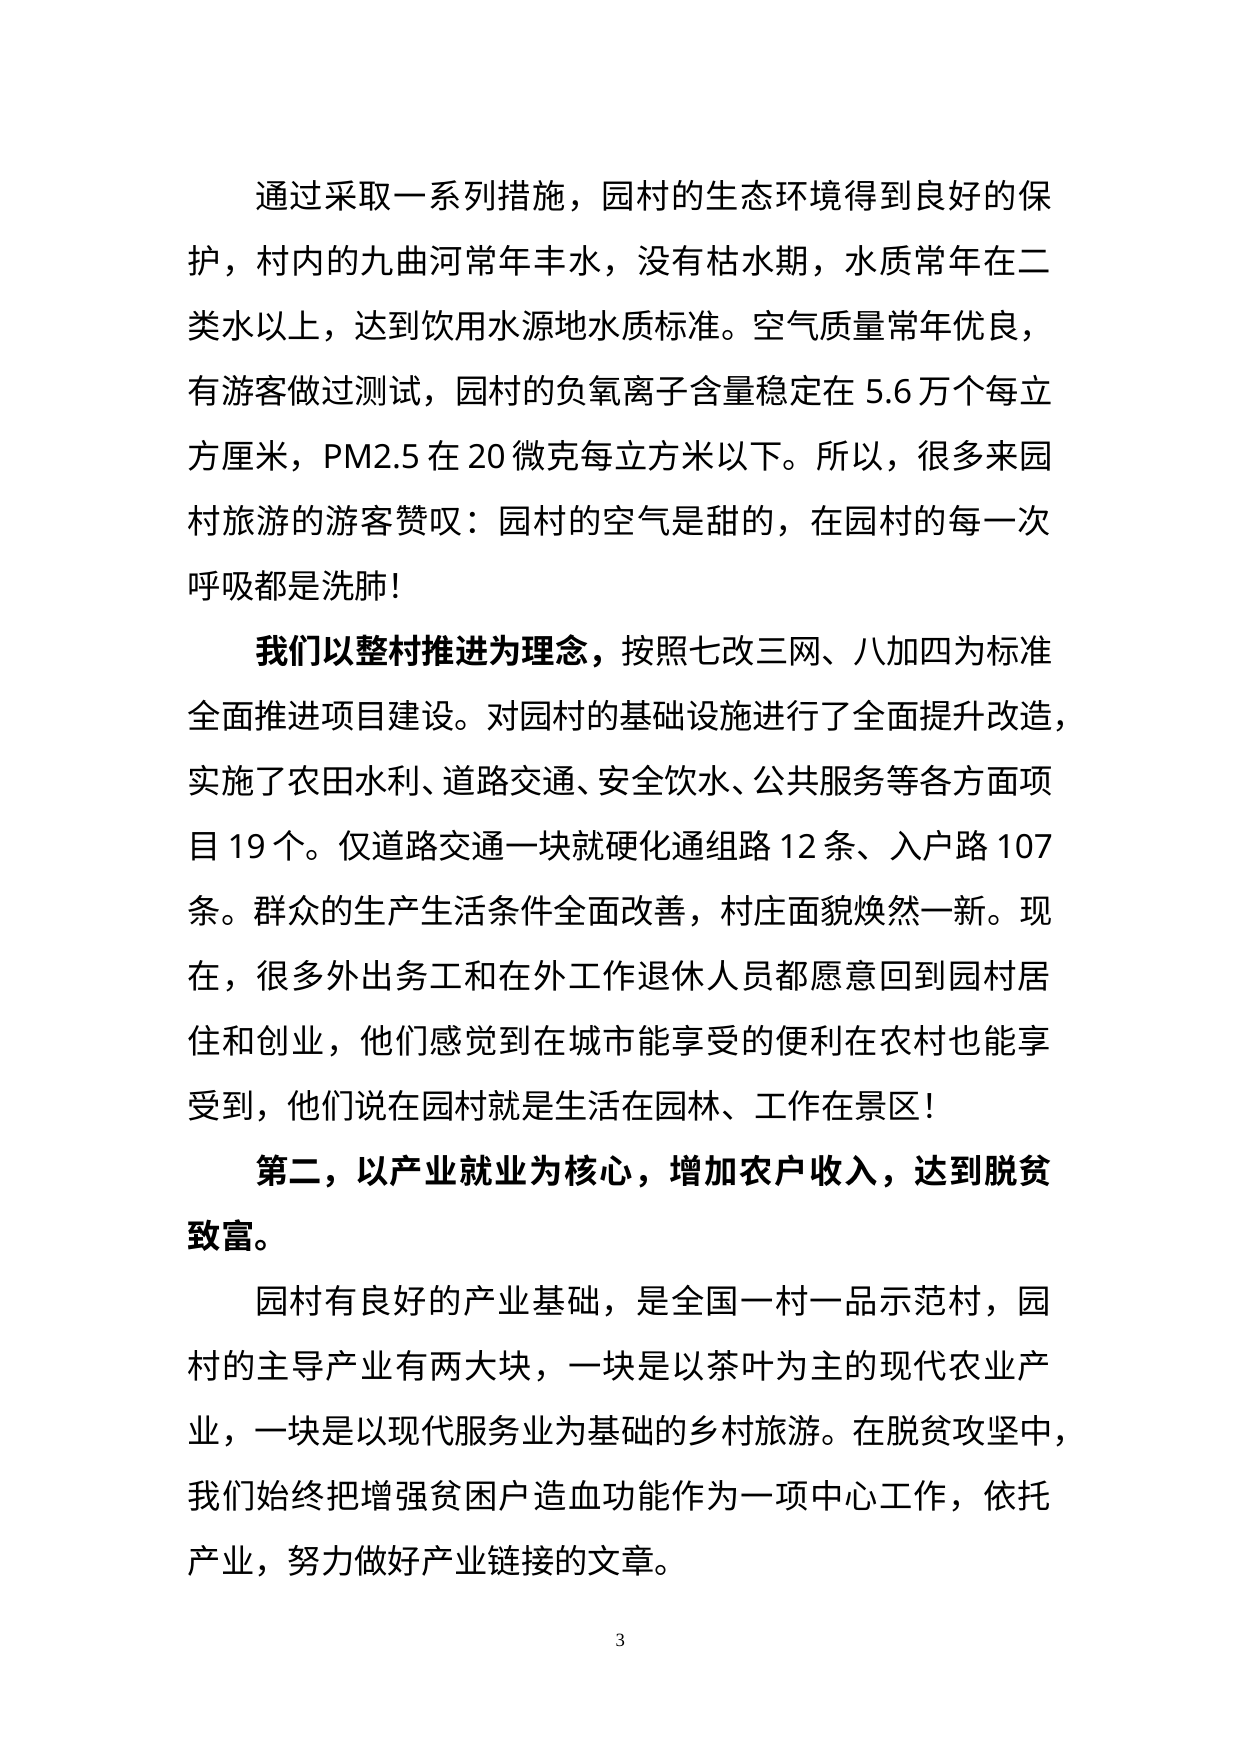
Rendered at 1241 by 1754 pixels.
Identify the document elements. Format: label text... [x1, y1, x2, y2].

list 以产业就业为核心，增加农户收入，达到脱贫致富。 [187, 1397, 1053, 1527]
text 通过采取一系列措施，园村的生态环境得到良好的保护，村内的九曲河常年丰水，没有枯水期，水质常年在二类水以上，达到饮用水源地水质标准。空气质量常年优良，有游客做过测试，园村的负氧离子含量稳定在5.6万个每立方厘米，PM2.5在20微克每立方米以下。所以，很多来园村旅游的游客赞叹：园村的空气是甜的，在园村的每一次呼吸都是洗肺！ [187, 357, 1053, 812]
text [187, 1527, 1053, 1592]
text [187, 162, 1053, 357]
text 我们以整村推进为理念，按照七改三网、八加四为标准全面推进项目建设。对园村的基础设施进行了全面提升改造，实施了农田水利、道路交通、安全饮水、公共服务等各方面项目19个。仅道路交通一块就硬化通组路12条、入户路107条。群众的生产生活条件全面改善，村庄面貌焕然一新。现在，很多外出务工和在外工作退休人员都愿意回到园村居住和创业，他们感觉到在城市能享受的便利在农村也能享受到，他们说在园村就是生活在园林、工作在景区！ [187, 812, 1053, 1397]
